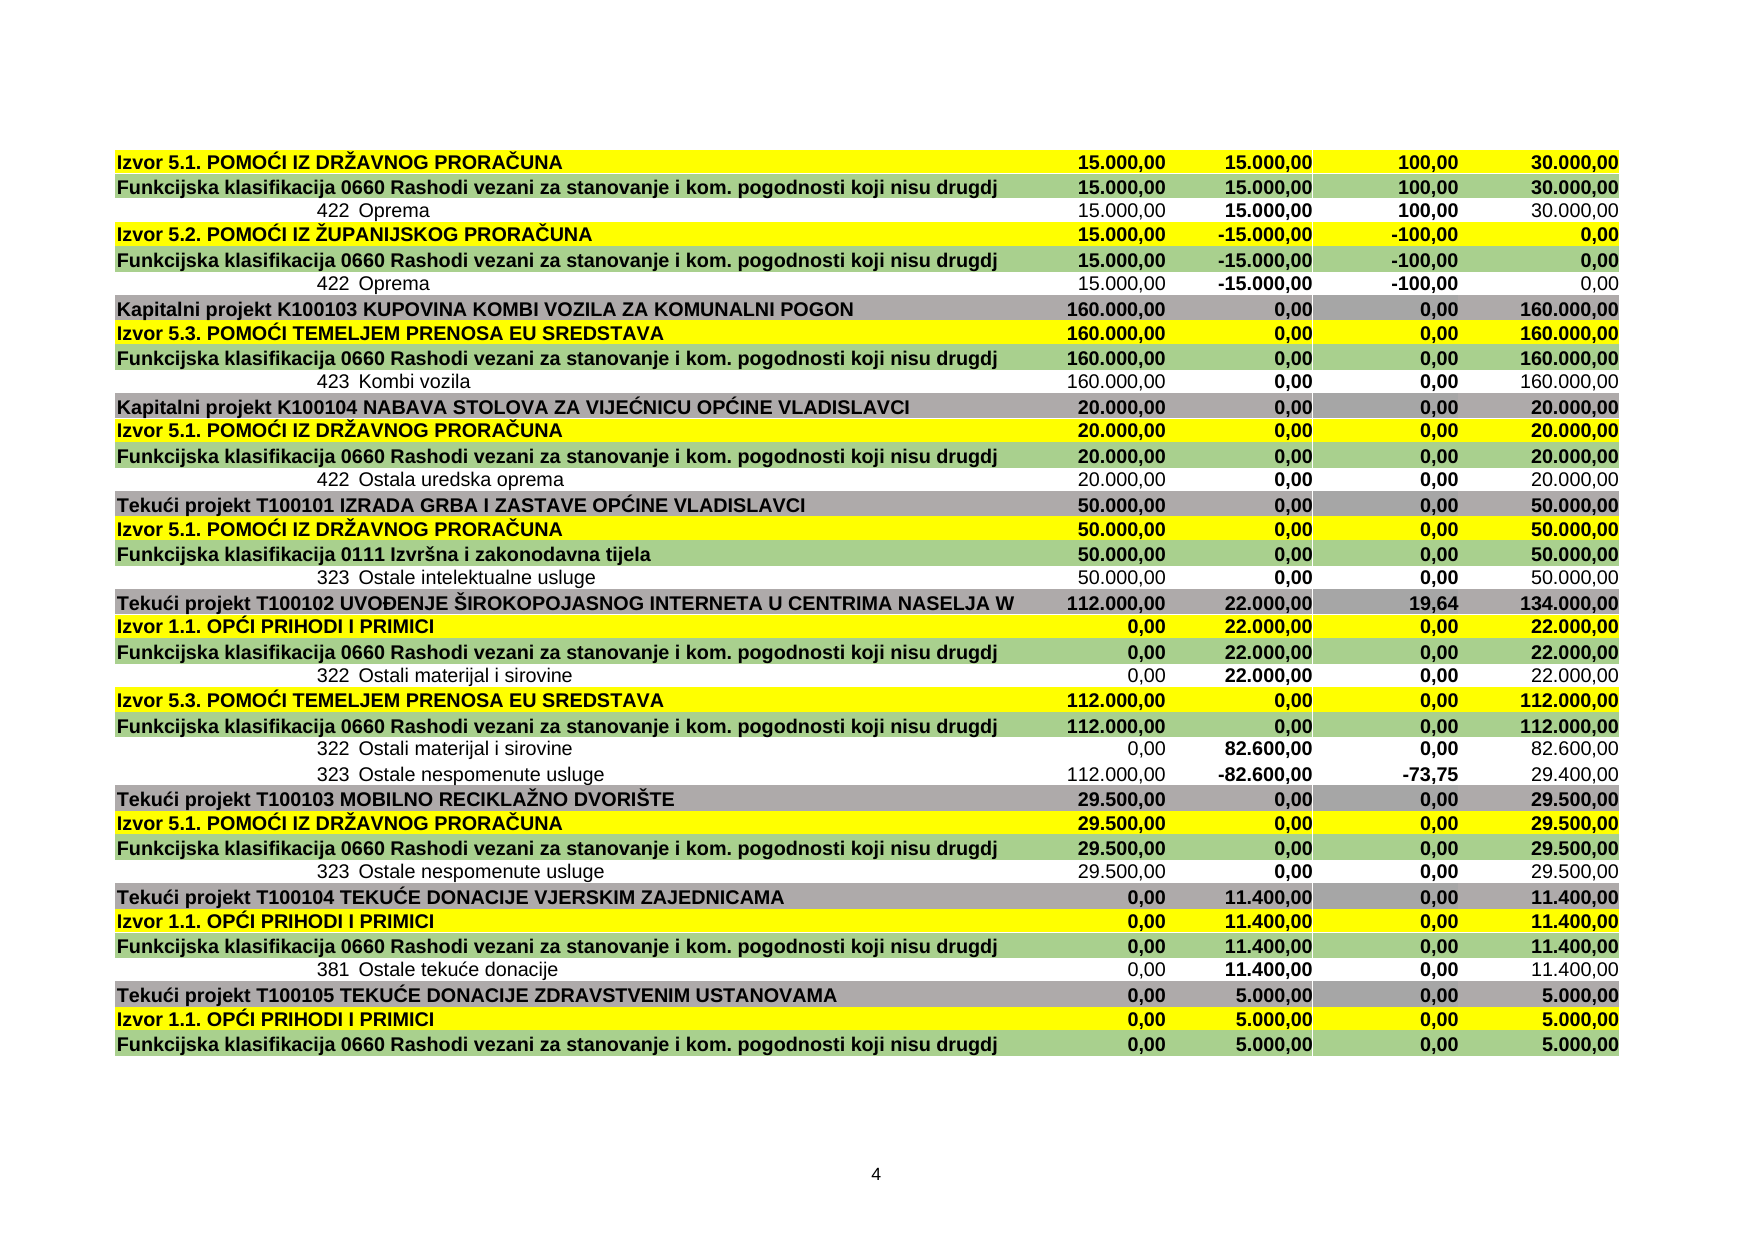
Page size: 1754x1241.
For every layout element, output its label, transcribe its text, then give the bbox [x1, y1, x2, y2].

table_cell 29.500,00 [1033, 860, 1166, 883]
table_cell 22.000,00 [1166, 638, 1312, 664]
table_header 30.000,00 [1458, 150, 1619, 173]
table_cell 0,00 [1313, 295, 1458, 320]
table_cell 0,00 [1313, 442, 1458, 468]
table_cell 160.000,00 [1033, 320, 1166, 344]
table_cell 0,00 [1313, 468, 1458, 491]
table_cell Oprema [354, 272, 1033, 295]
table_cell Funkcijska klasifikacija 0660 Rashodi vezani za stanovanje i kom. pogodnosti koji nisu drugdj [115, 344, 1033, 370]
table_cell 50.000,00 [1458, 516, 1619, 540]
table_cell 322 [115, 664, 354, 687]
table_cell 0,00 [1166, 811, 1312, 834]
table_cell 322 [115, 737, 354, 760]
table_cell Izvor 1.1. OPĆI PRIHODI I PRIMICI [115, 615, 1033, 638]
table_cell 11.400,00 [1166, 909, 1312, 932]
table_cell 20.000,00 [1458, 468, 1619, 491]
table_cell 11.400,00 [1166, 883, 1312, 909]
table_cell 0,00 [1033, 909, 1166, 932]
table_cell 0,00 [1313, 834, 1458, 860]
table_cell Ostali materijal i sirovine [354, 737, 1033, 760]
table_cell 50.000,00 [1033, 540, 1166, 566]
table_cell 15.000,00 [1033, 174, 1166, 198]
table_header 15.000,00 [1166, 150, 1312, 173]
table_cell 112.000,00 [1458, 687, 1619, 712]
table_cell 323 [115, 760, 354, 785]
table_cell 134.000,00 [1458, 589, 1619, 614]
table_cell Kapitalni projekt K100103 KUPOVINA KOMBI VOZILA ZA KOMUNALNI POGON [115, 295, 1033, 320]
table_cell 160.000,00 [1033, 295, 1166, 320]
table_cell 5.000,00 [1458, 1007, 1619, 1030]
table_cell 50.000,00 [1458, 540, 1619, 566]
table_cell 0,00 [1166, 516, 1312, 540]
table_cell 0,00 [1033, 958, 1166, 981]
table_cell 422 [115, 198, 354, 222]
table_header 15.000,00 [1033, 150, 1166, 173]
table_cell 0,00 [1166, 370, 1312, 393]
table_header Izvor 5.1. POMOĆI IZ DRŽAVNOG PRORAČUNA [115, 150, 1033, 173]
table_cell Izvor 5.3. POMOĆI TEMELJEM PRENOSA EU SREDSTAVA [115, 687, 1033, 712]
table_cell -100,00 [1313, 246, 1458, 272]
table_cell Ostali materijal i sirovine [354, 664, 1033, 687]
table_cell 29.500,00 [1033, 811, 1166, 834]
table_cell -82.600,00 [1166, 760, 1312, 785]
table_cell 50.000,00 [1458, 566, 1619, 589]
table_cell Funkcijska klasifikacija 0660 Rashodi vezani za stanovanje i kom. pogodnosti koji nisu drugdj [115, 834, 1033, 860]
table_cell 112.000,00 [1033, 760, 1166, 785]
table_cell Funkcijska klasifikacija 0660 Rashodi vezani za stanovanje i kom. pogodnosti koji nisu drugdj [115, 442, 1033, 468]
table_cell -100,00 [1313, 222, 1458, 246]
table_cell 0,00 [1166, 687, 1312, 712]
table_cell 22.000,00 [1458, 664, 1619, 687]
table_cell Ostala uredska oprema [354, 468, 1033, 491]
table_cell Ostale intelektualne usluge [354, 566, 1033, 589]
table_cell 11.400,00 [1166, 958, 1312, 981]
table_cell 22.000,00 [1458, 615, 1619, 638]
table_cell 0,00 [1033, 615, 1166, 638]
table_cell 30.000,00 [1458, 198, 1619, 222]
table_cell 0,00 [1458, 272, 1619, 295]
table_cell 15.000,00 [1166, 174, 1312, 198]
table_cell 0,00 [1166, 393, 1312, 418]
table_cell Ostale nespomenute usluge [354, 760, 1033, 785]
table_cell 0,00 [1033, 737, 1166, 760]
table_cell 22.000,00 [1458, 638, 1619, 664]
table_cell 5.000,00 [1166, 1030, 1312, 1056]
table_cell 0,00 [1313, 958, 1458, 981]
table_cell 29.500,00 [1458, 785, 1619, 811]
table_cell 20.000,00 [1458, 419, 1619, 442]
table_cell 0,00 [1313, 712, 1458, 737]
table_cell Funkcijska klasifikacija 0660 Rashodi vezani za stanovanje i kom. pogodnosti koji nisu drugdj [115, 1030, 1033, 1056]
table_cell 5.000,00 [1166, 1007, 1312, 1030]
table_cell Funkcijska klasifikacija 0660 Rashodi vezani za stanovanje i kom. pogodnosti koji nisu drugdj [115, 246, 1033, 272]
table_cell 0,00 [1033, 664, 1166, 687]
table_cell Tekući projekt T100101 IZRADA GRBA I ZASTAVE OPĆINE VLADISLAVCI [115, 491, 1033, 516]
table_cell Tekući projekt T100102 UVOĐENJE ŠIROKOPOJASNOG INTERNETA U CENTRIMA NASELJA W [115, 589, 1033, 614]
table_cell 0,00 [1033, 1030, 1166, 1056]
table_cell 50.000,00 [1458, 491, 1619, 516]
table_cell 0,00 [1313, 344, 1458, 370]
table_cell 160.000,00 [1033, 344, 1166, 370]
table_cell 0,00 [1166, 344, 1312, 370]
table_cell 50.000,00 [1033, 566, 1166, 589]
table_cell 0,00 [1313, 687, 1458, 712]
table_cell 0,00 [1166, 468, 1312, 491]
table_cell 20.000,00 [1033, 468, 1166, 491]
table_cell -15.000,00 [1166, 272, 1312, 295]
table_cell 29.500,00 [1458, 834, 1619, 860]
table_cell 100,00 [1313, 174, 1458, 198]
text 4 [114, 1164, 1638, 1184]
table_cell 0,00 [1166, 834, 1312, 860]
table_cell Ostale tekuće donacije [354, 958, 1033, 981]
table_cell 0,00 [1313, 909, 1458, 932]
table_cell 0,00 [1166, 566, 1312, 589]
table_cell 22.000,00 [1166, 664, 1312, 687]
table_cell -15.000,00 [1166, 222, 1312, 246]
table_cell 0,00 [1313, 860, 1458, 883]
table_cell 29.400,00 [1458, 760, 1619, 785]
table_cell Tekući projekt T100103 MOBILNO RECIKLAŽNO DVORIŠTE [115, 785, 1033, 811]
table_cell 0,00 [1313, 785, 1458, 811]
table_cell 0,00 [1166, 320, 1312, 344]
table_cell 0,00 [1166, 442, 1312, 468]
table_cell 11.400,00 [1458, 883, 1619, 909]
table_cell Funkcijska klasifikacija 0660 Rashodi vezani za stanovanje i kom. pogodnosti koji nisu drugdj [115, 933, 1033, 958]
table_cell 29.500,00 [1458, 811, 1619, 834]
table_cell Funkcijska klasifikacija 0111 Izvršna i zakonodavna tijela [115, 540, 1033, 566]
table_cell 100,00 [1313, 198, 1458, 222]
table_cell 0,00 [1166, 419, 1312, 442]
table_cell 0,00 [1458, 246, 1619, 272]
table_cell 0,00 [1166, 295, 1312, 320]
table_cell 0,00 [1166, 491, 1312, 516]
table_cell Kombi vozila [354, 370, 1033, 393]
table_cell Izvor 5.1. POMOĆI IZ DRŽAVNOG PRORAČUNA [115, 419, 1033, 442]
table_cell -73,75 [1313, 760, 1458, 785]
table_cell 5.000,00 [1458, 1030, 1619, 1056]
table_cell 0,00 [1313, 491, 1458, 516]
table_cell 20.000,00 [1033, 419, 1166, 442]
table_cell -100,00 [1313, 272, 1458, 295]
table_cell 15.000,00 [1033, 222, 1166, 246]
table_cell 11.400,00 [1458, 909, 1619, 932]
table_cell 160.000,00 [1033, 370, 1166, 393]
table_cell Izvor 1.1. OPĆI PRIHODI I PRIMICI [115, 1007, 1033, 1030]
table_cell Tekući projekt T100105 TEKUĆE DONACIJE ZDRAVSTVENIM USTANOVAMA [115, 981, 1033, 1007]
table_cell 20.000,00 [1458, 442, 1619, 468]
table_cell 20.000,00 [1033, 442, 1166, 468]
table_cell 5.000,00 [1458, 981, 1619, 1007]
table_cell 0,00 [1458, 222, 1619, 246]
table_cell 19,64 [1313, 589, 1458, 614]
table_cell 112.000,00 [1033, 687, 1166, 712]
table_cell 0,00 [1166, 860, 1312, 883]
table_cell 0,00 [1313, 883, 1458, 909]
table_cell 0,00 [1313, 664, 1458, 687]
table_cell 0,00 [1313, 615, 1458, 638]
table_cell Izvor 1.1. OPĆI PRIHODI I PRIMICI [115, 909, 1033, 932]
table_cell 160.000,00 [1458, 370, 1619, 393]
table_cell 0,00 [1313, 419, 1458, 442]
table_cell 0,00 [1313, 737, 1458, 760]
table_cell 0,00 [1313, 933, 1458, 958]
table_cell Oprema [354, 198, 1033, 222]
table_cell 0,00 [1313, 320, 1458, 344]
table_cell 0,00 [1313, 566, 1458, 589]
table_cell 29.500,00 [1033, 785, 1166, 811]
table_cell 50.000,00 [1033, 491, 1166, 516]
table_cell 0,00 [1166, 785, 1312, 811]
table_cell 29.500,00 [1033, 834, 1166, 860]
table_cell -15.000,00 [1166, 246, 1312, 272]
table_cell 0,00 [1166, 540, 1312, 566]
table_header 100,00 [1313, 150, 1458, 173]
table_cell 22.000,00 [1166, 615, 1312, 638]
table_cell 20.000,00 [1458, 393, 1619, 418]
table_cell Kapitalni projekt K100104 NABAVA STOLOVA ZA VIJEĆNICU OPĆINE VLADISLAVCI [115, 393, 1033, 418]
table_cell 160.000,00 [1458, 320, 1619, 344]
table_cell 422 [115, 272, 354, 295]
table_cell 11.400,00 [1458, 958, 1619, 981]
table_cell 381 [115, 958, 354, 981]
table_cell 15.000,00 [1166, 198, 1312, 222]
table_cell Tekući projekt T100104 TEKUĆE DONACIJE VJERSKIM ZAJEDNICAMA [115, 883, 1033, 909]
table_cell 323 [115, 566, 354, 589]
table_cell 112.000,00 [1458, 712, 1619, 737]
table_cell Funkcijska klasifikacija 0660 Rashodi vezani za stanovanje i kom. pogodnosti koji nisu drugdj [115, 712, 1033, 737]
table_cell Izvor 5.2. POMOĆI IZ ŽUPANIJSKOG PRORAČUNA [115, 222, 1033, 246]
table_cell 0,00 [1313, 516, 1458, 540]
table_cell 11.400,00 [1458, 933, 1619, 958]
table_cell 112.000,00 [1033, 589, 1166, 614]
table_cell Izvor 5.1. POMOĆI IZ DRŽAVNOG PRORAČUNA [115, 516, 1033, 540]
table_cell 0,00 [1313, 811, 1458, 834]
table_cell 11.400,00 [1166, 933, 1312, 958]
table_cell 0,00 [1313, 981, 1458, 1007]
table_cell 82.600,00 [1166, 737, 1312, 760]
table_cell Funkcijska klasifikacija 0660 Rashodi vezani za stanovanje i kom. pogodnosti koji nisu drugdj [115, 174, 1033, 198]
table_cell 0,00 [1313, 1030, 1458, 1056]
table_cell 0,00 [1033, 883, 1166, 909]
table_cell 160.000,00 [1458, 344, 1619, 370]
table_cell 30.000,00 [1458, 174, 1619, 198]
table_cell 0,00 [1313, 540, 1458, 566]
table_cell 112.000,00 [1033, 712, 1166, 737]
table_cell 5.000,00 [1166, 981, 1312, 1007]
table_cell 160.000,00 [1458, 295, 1619, 320]
table_cell 0,00 [1313, 393, 1458, 418]
table_cell 0,00 [1313, 1007, 1458, 1030]
table_cell 15.000,00 [1033, 198, 1166, 222]
table_cell Izvor 5.3. POMOĆI TEMELJEM PRENOSA EU SREDSTAVA [115, 320, 1033, 344]
table_cell 423 [115, 370, 354, 393]
table_cell 0,00 [1033, 638, 1166, 664]
table_cell 422 [115, 468, 354, 491]
table_cell 0,00 [1166, 712, 1312, 737]
table_cell 0,00 [1313, 638, 1458, 664]
table_cell 0,00 [1033, 981, 1166, 1007]
table_cell 50.000,00 [1033, 516, 1166, 540]
table_cell 29.500,00 [1458, 860, 1619, 883]
table_cell 15.000,00 [1033, 272, 1166, 295]
table_cell 323 [115, 860, 354, 883]
table_cell Ostale nespomenute usluge [354, 860, 1033, 883]
table_cell 0,00 [1033, 1007, 1166, 1030]
table_cell Izvor 5.1. POMOĆI IZ DRŽAVNOG PRORAČUNA [115, 811, 1033, 834]
table_cell 22.000,00 [1166, 589, 1312, 614]
table_cell 0,00 [1033, 933, 1166, 958]
table_cell 82.600,00 [1458, 737, 1619, 760]
table_cell 15.000,00 [1033, 246, 1166, 272]
table_cell 20.000,00 [1033, 393, 1166, 418]
table_cell Funkcijska klasifikacija 0660 Rashodi vezani za stanovanje i kom. pogodnosti koji nisu drugdj [115, 638, 1033, 664]
table_cell 0,00 [1313, 370, 1458, 393]
